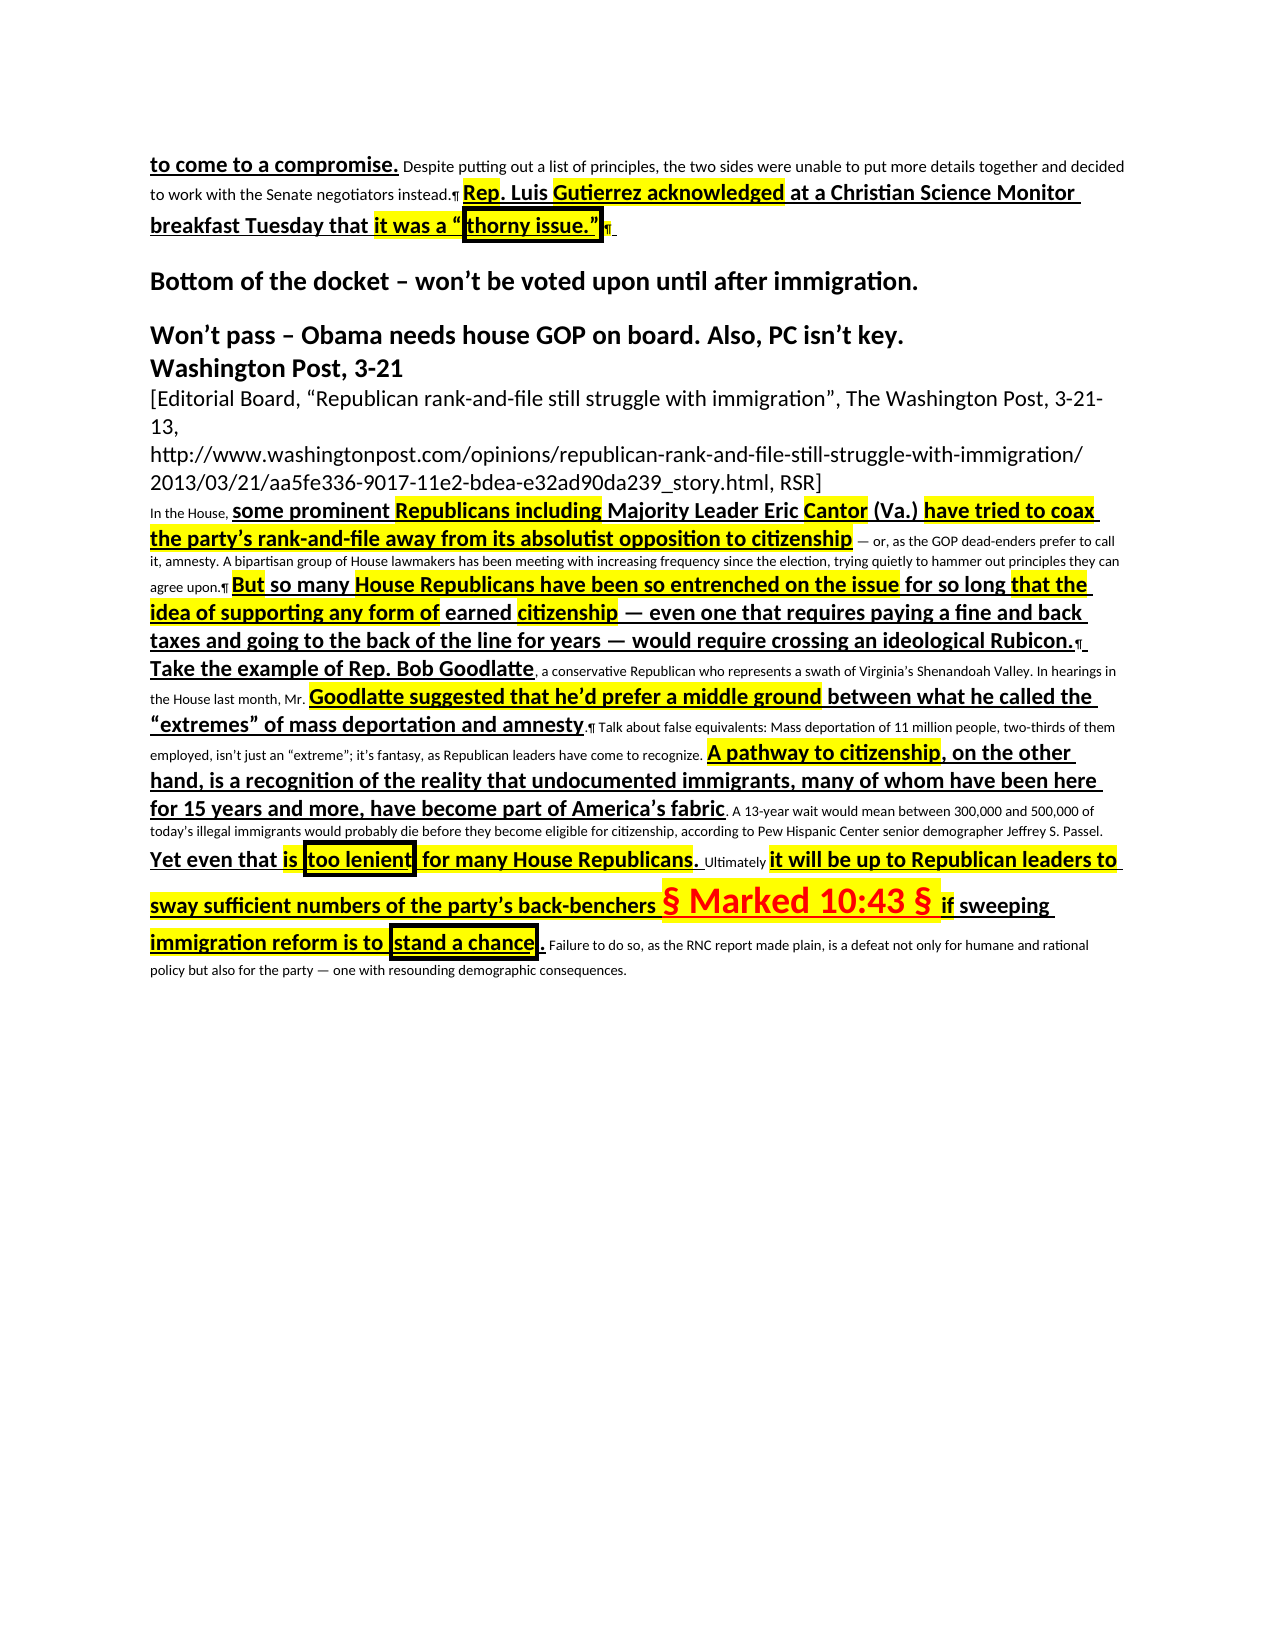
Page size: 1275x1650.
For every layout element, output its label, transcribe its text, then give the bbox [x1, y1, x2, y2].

text In the House, some prominent Republicans including Majority Leader Eric Cantor (Va.) have tried to coax the party’s rank-and-file away from its absolutist opposition to citizenship — or, as the GOP dead-enders prefer to call it, amnesty. A bipartisan group of House lawmakers has been meeting with increasing frequency since the election, trying quietly to hammer out principles they can agree upon.¶ But so many House Republicans have been so entrenched on the issue for so long that the idea of supporting any form of earned citizenship — even one that requires paying a fine and back taxes and going to the back of the line for years — would require crossing an ideological Rubicon.¶ Take the example of Rep. Bob Goodlatte, a conservative Republican who represents a swath of Virginia’s Shenandoah Valley. In hearings in the House last month, Mr. Goodlatte suggested that he’d prefer a middle ground between what he called the “extremes” of mass deportation and amnesty.¶ Talk about false equivalents: Mass deportation of 11 million people, two-thirds of them employed, isn’t just an “extreme”; it’s fantasy, as Republican leaders have come to recognize. A pathway to citizenship, on the other hand, is a recognition of the reality that undocumented immigrants, many of whom have been here for 15 years and more, have become part of America’s fabric. A 13-year wait would mean between 300,000 and 500,000 of today’s illegal immigrants would probably die before they become eligible for citizenship, according to Pew Hispanic Center senior demographer Jeffrey S. Passel. Yet even that is too lenient for many House Republicans. Ultimately it will be up to Republican leaders to sway sufficient numbers of the party’s back-benchers § Marked 10:43 § if sweeping immigration reform is to stand a chance. Failure to do so, as the RNC report made plain, is a defeat not only for humane and rational policy but also for the party — one with resounding demographic consequences. [150, 496, 1125, 978]
text Washington Post, 3-21 [150, 351, 1125, 384]
subtitle Won’t pass – Obama needs house GOP on board. Also, PC isn’t key. [150, 318, 1125, 351]
text http://www.washingtonpost.com/opinions/republican-rank-and-file-still-struggle-with-immigration/2013/03/21/aa5fe336-9017-11e2-bdea-e32ad90da239_story.html, RSR] [150, 440, 1125, 496]
subtitle Bottom of the docket – won’t be voted upon until after immigration. [150, 264, 1125, 297]
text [150, 150, 1125, 243]
text [Editorial Board, “Republican rank-and-file still struggle with immigration”, The Washington Post, 3-21-13, [150, 384, 1125, 440]
